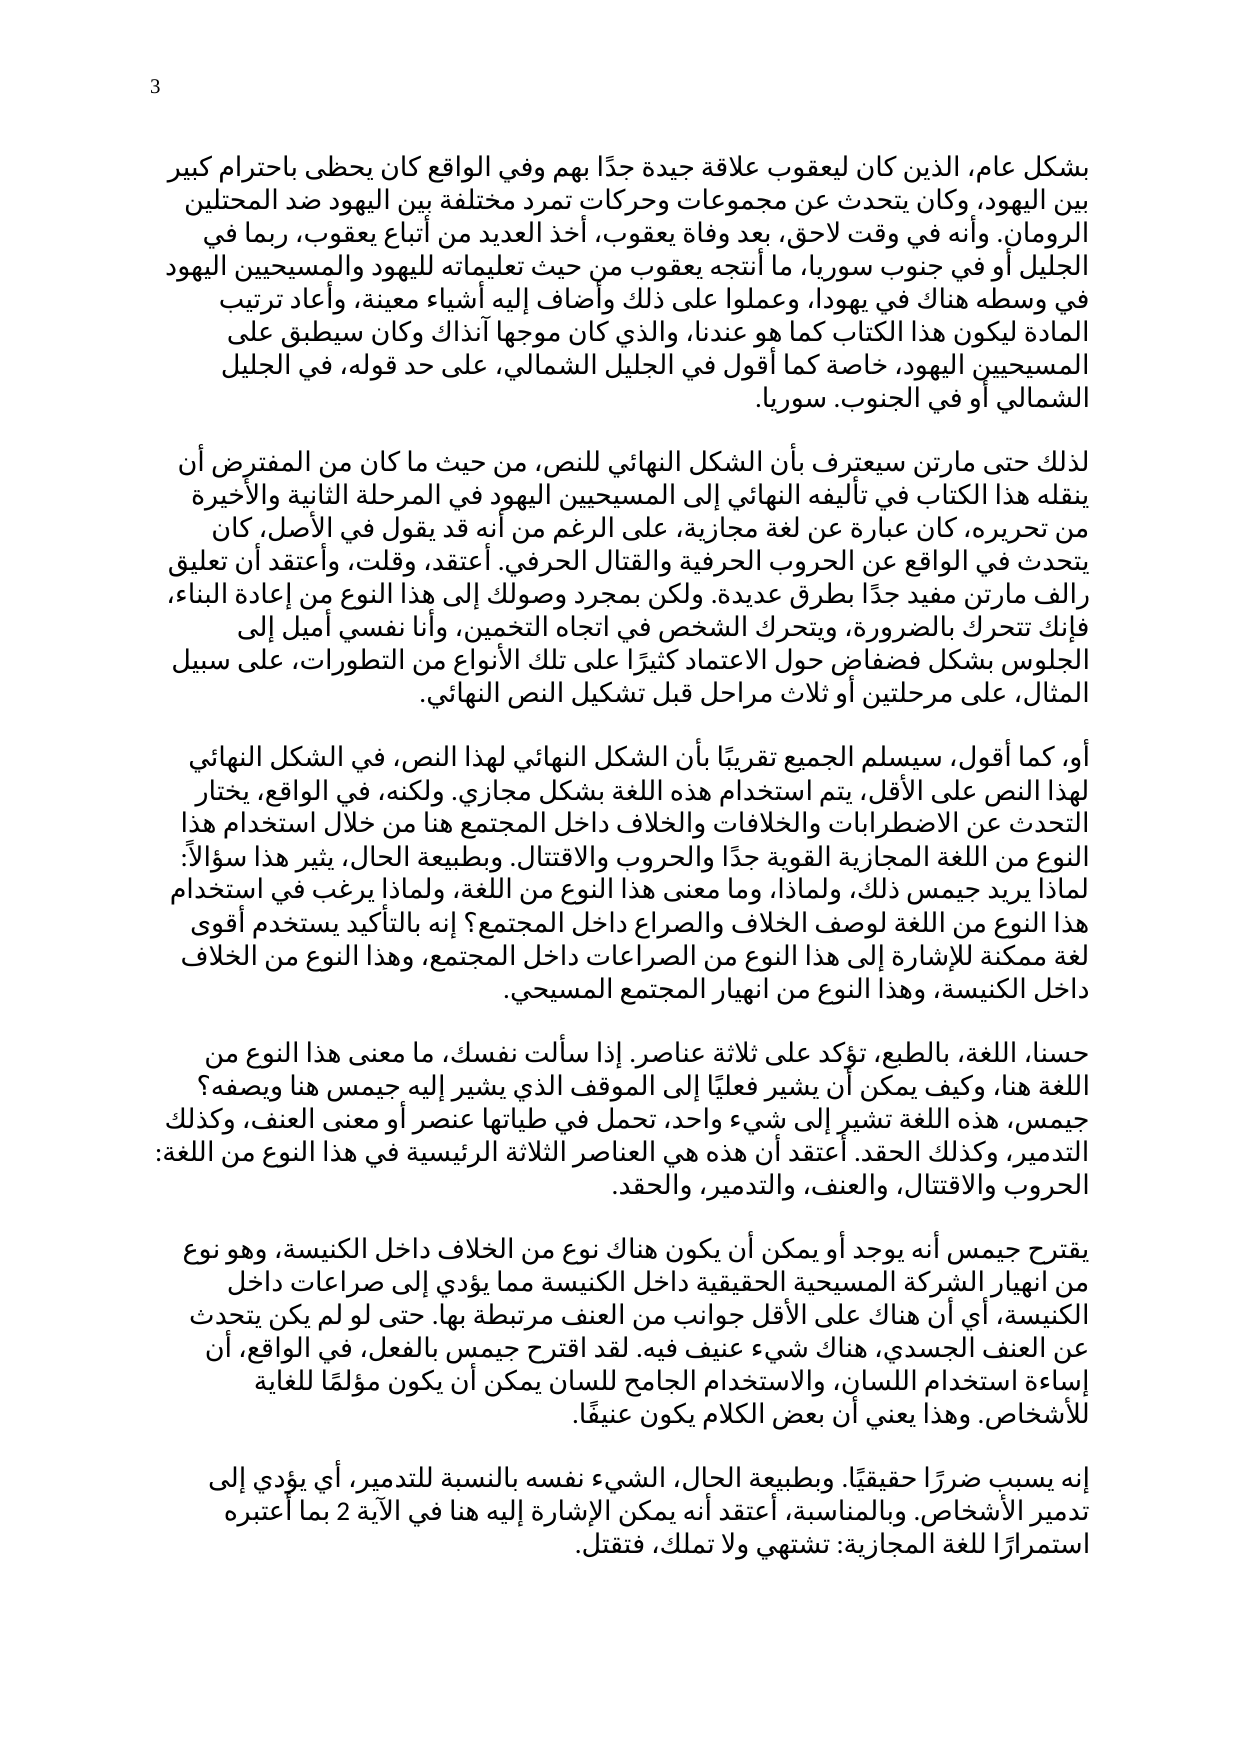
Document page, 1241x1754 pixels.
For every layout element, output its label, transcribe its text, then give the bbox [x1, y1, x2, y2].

text لذلك حتى مارتن سيعترف بأن الشكل النهائي للنص، من حيث ما كان من المفترض أن ينقله هذا الكتاب في تأليفه النهائي إلى المسيحيين اليهود في المرحلة الثانية والأخيرة من تحريره، كان عبارة عن لغة مجازية، على الرغم من أنه قد يقول في الأصل، كان يتحدث في الواقع عن الحروب الحرفية والقتال الحرفي. أعتقد، وقلت، وأعتقد أن تعليق رالف مارتن مفيد جدًا بطرق عديدة. ولكن بمجرد وصولك إلى هذا النوع من إعادة البناء، فإنك تتحرك بالضرورة، ويتحرك الشخص في اتجاه التخمين، وأنا نفسي أميل إلى الجلوس بشكل فضفاض حول الاعتماد كثيرًا على تلك الأنواع من التطورات، على سبيل المثال، على مرحلتين أو ثلاث مراحل قبل تشكيل النص النهائي. [150, 445, 1090, 709]
text يقترح جيمس أنه يوجد أو يمكن أن يكون هناك نوع من الخلاف داخل الكنيسة، وهو نوع من انهيار الشركة المسيحية الحقيقية داخل الكنيسة مما يؤدي إلى صراعات داخل الكنيسة، أي أن هناك على الأقل جوانب من العنف مرتبطة بها. حتى لو لم يكن يتحدث عن العنف الجسدي، هناك شيء عنيف فيه. لقد اقترح جيمس بالفعل، في الواقع، أن إساءة استخدام اللسان، والاستخدام الجامح للسان يمكن أن يكون مؤلمًا للغاية للأشخاص. وهذا يعني أن بعض الكلام يكون عنيفًا. [150, 1232, 1090, 1430]
text أو، كما أقول، سيسلم الجميع تقريبًا بأن الشكل النهائي لهذا النص، في الشكل النهائي لهذا النص على الأقل، يتم استخدام هذه اللغة بشكل مجازي. ولكنه، في الواقع، يختار التحدث عن الاضطرابات والخلافات والخلاف داخل المجتمع هنا من خلال استخدام هذا النوع من اللغة المجازية القوية جدًا والحروب والاقتتال. وبطبيعة الحال، يثير هذا سؤالاً: لماذا يريد جيمس ذلك، ولماذا، وما معنى هذا النوع من اللغة، ولماذا يرغب في استخدام هذا النوع من اللغة لوصف الخلاف والصراع داخل المجتمع؟ إنه بالتأكيد يستخدم أقوى لغة ممكنة للإشارة إلى هذا النوع من الصراعات داخل المجتمع، وهذا النوع من الخلاف داخل الكنيسة، وهذا النوع من انهيار المجتمع المسيحي. [150, 741, 1090, 1005]
text حسنا، اللغة، بالطبع، تؤكد على ثلاثة عناصر. إذا سألت نفسك، ما معنى هذا النوع من اللغة هنا، وكيف يمكن أن يشير فعليًا إلى الموقف الذي يشير إليه جيمس هنا ويصفه؟ جيمس، هذه اللغة تشير إلى شيء واحد، تحمل في طياتها عنصر أو معنى العنف، وكذلك التدمير، وكذلك الحقد. أعتقد أن هذه هي العناصر الثلاثة الرئيسية في هذا النوع من اللغة: الحروب والاقتتال، والعنف، والتدمير، والحقد. [150, 1036, 1090, 1201]
text إنه يسبب ضررًا حقيقيًا. وبطبيعة الحال، الشيء نفسه بالنسبة للتدمير، أي يؤدي إلى تدمير الأشخاص. وبالمناسبة، أعتقد أنه يمكن الإشارة إليه هنا في الآية 2 بما أعتبره استمرارًا للغة المجازية: تشتهي ولا تملك، فتقتل. [150, 1461, 1090, 1561]
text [150, 150, 1090, 414]
